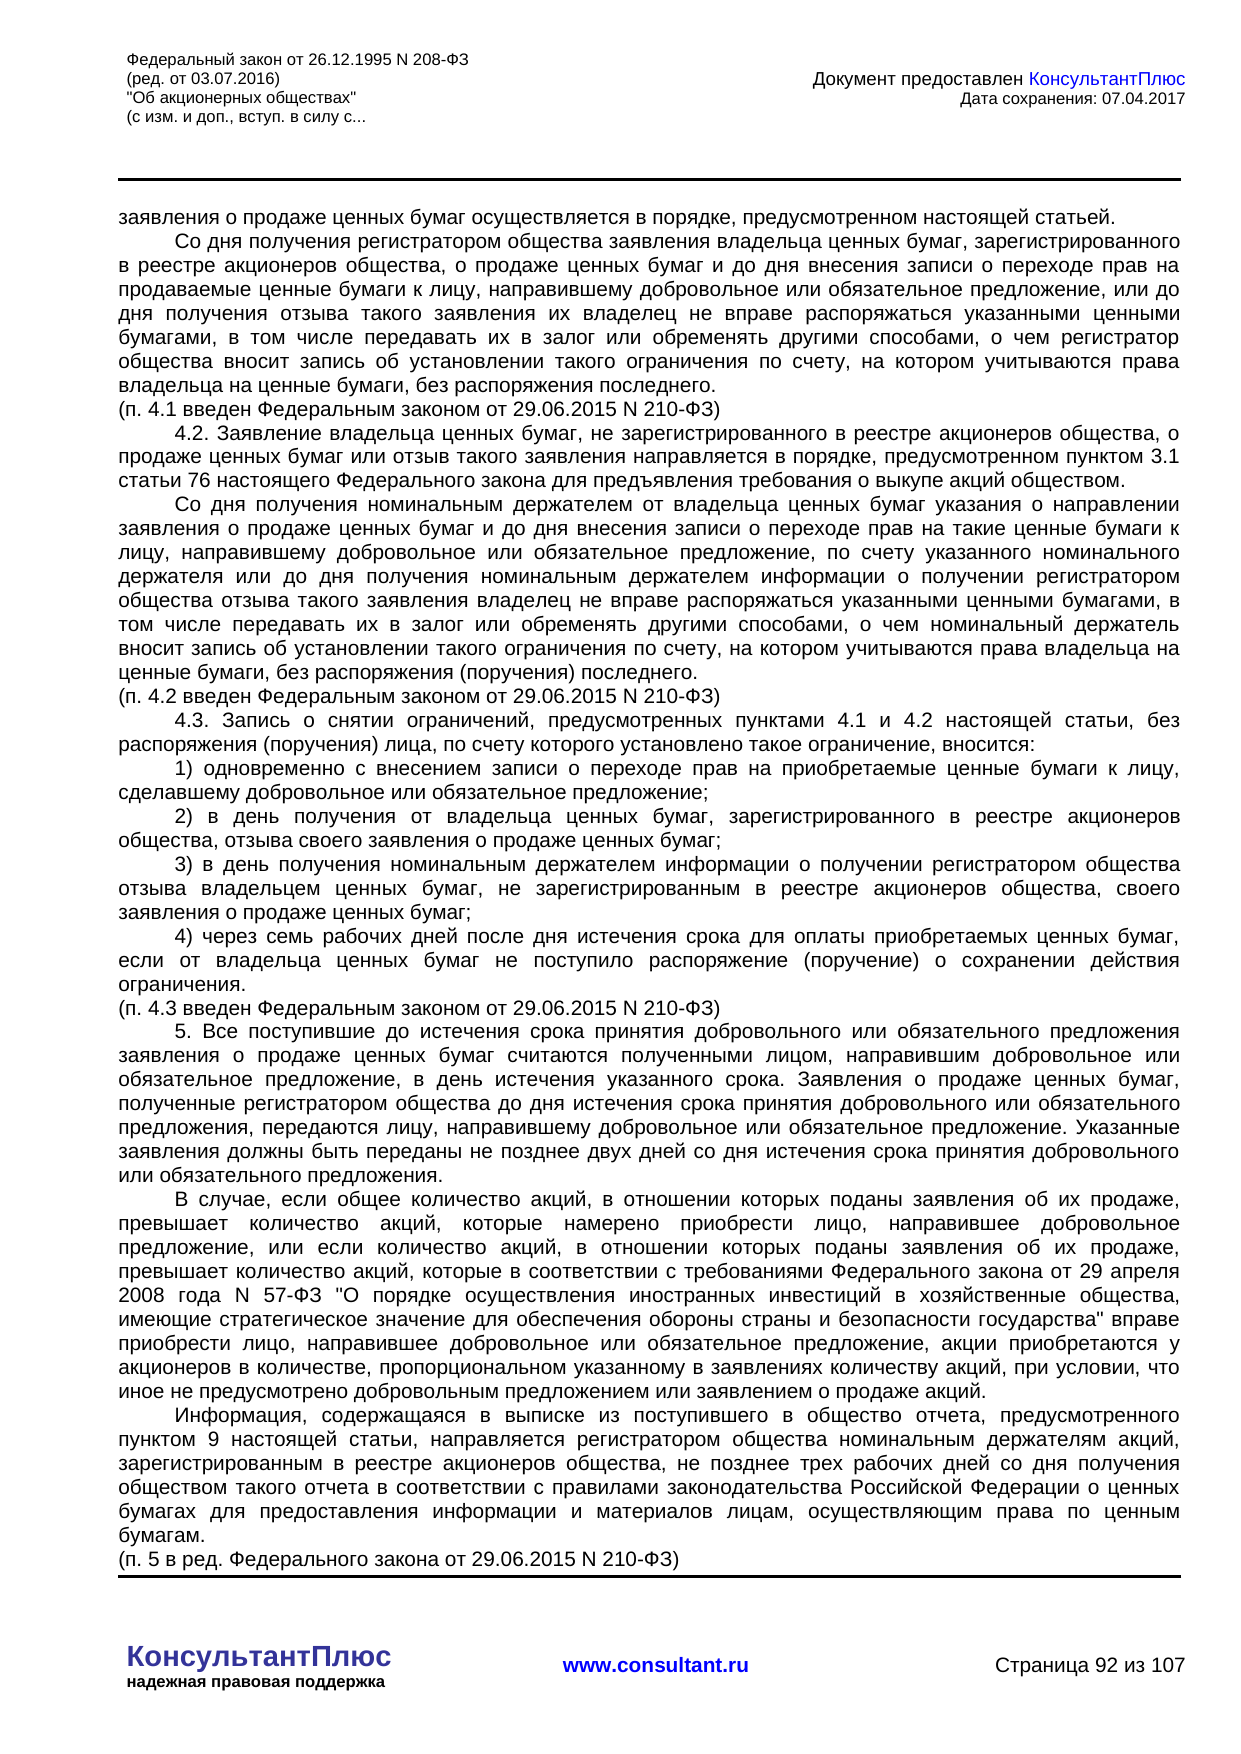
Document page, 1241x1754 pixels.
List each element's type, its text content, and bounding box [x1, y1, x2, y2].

text Со дня получения регистратором общества заявления владельца ценных бумаг, зарегистрированного в реестре акционеров общества, о продаже ценных бумаг и до дня внесения записи о переходе прав на продаваемые ценные бумаги к лицу, направившему добровольное или обязательное предложение, или до дня получения отзыва такого заявления их владелец не вправе распоряжаться указанными ценными бумагами, в том числе передавать их в залог или обременять другими способами, о чем регистратор общества вносит запись об установлении такого ограничения по счету, на котором учитываются права владельца на ценные бумаги, без распоряжения последнего. [118, 229, 1181, 396]
text 4.2. Заявление владельца ценных бумаг, не зарегистрированного в реестре акционеров общества, о продаже ценных бумаг или отзыв такого заявления направляется в порядке, предусмотренном пунктом 3.1 статьи 76 настоящего Федерального закона для предъявления требования о выкупе акций обществом. [118, 420, 1181, 492]
text Информация, содержащаяся в выписке из поступившего в общество отчета, предусмотренного пунктом 9 настоящей статьи, направляется регистратором общества номинальным держателям акций, зарегистрированным в реестре акционеров общества, не позднее трех рабочих дней со дня получения обществом такого отчета в соответствии с правилами законодательства Российской Федерации о ценных бумагах для предоставления информации и материалов лицам, осуществляющим права по ценным бумагам. [118, 1403, 1181, 1546]
text (п. 4.2 введен Федеральным законом от 29.06.2015 N 210-ФЗ) [118, 684, 1181, 708]
text (п. 4.1 введен Федеральным законом от 29.06.2015 N 210-ФЗ) [118, 396, 1181, 420]
text (п. 4.3 введен Федеральным законом от 29.06.2015 N 210-ФЗ) [118, 995, 1181, 1019]
text 2) в день получения от владельца ценных бумаг, зарегистрированного в реестре акционеров общества, отзыва своего заявления о продаже ценных бумаг; [118, 804, 1181, 852]
text 4.3. Запись о снятии ограничений, предусмотренных пунктами 4.1 и 4.2 настоящей статьи, без распоряжения (поручения) лица, по счету которого установлено такое ограничение, вносится: [118, 708, 1181, 756]
text (п. 5 в ред. Федерального закона от 29.06.2015 N 210-ФЗ) [118, 1546, 1181, 1570]
text 3) в день получения номинальным держателем информации о получении регистратором общества отзыва владельцем ценных бумаг, не зарегистрированным в реестре акционеров общества, своего заявления о продаже ценных бумаг; [118, 852, 1181, 923]
text В случае, если общее количество акций, в отношении которых поданы заявления об их продаже, превышает количество акций, которые намерено приобрести лицо, направившее добровольное предложение, или если количество акций, в отношении которых поданы заявления об их продаже, превышает количество акций, которые в соответствии с требованиями Федерального закона от 29 апреля 2008 года N 57-ФЗ "О порядке осуществления иностранных инвестиций в хозяйственные общества, имеющие стратегическое значение для обеспечения обороны страны и безопасности государства" вправе приобрести лицо, направившее добровольное или обязательное предложение, акции приобретаются у акционеров в количестве, пропорциональном указанному в заявлениях количеству акций, при условии, что иное не предусмотрено добровольным предложением или заявлением о продаже акций. [118, 1187, 1181, 1403]
text Со дня получения номинальным держателем от владельца ценных бумаг указания о направлении заявления о продаже ценных бумаг и до дня внесения записи о переходе прав на такие ценные бумаги к лицу, направившему добровольное или обязательное предложение, по счету указанного номинального держателя или до дня получения номинальным держателем информации о получении регистратором общества отзыва такого заявления владелец не вправе распоряжаться указанными ценными бумагами, в том числе передавать их в залог или обременять другими способами, о чем номинальный держатель вносит запись об установлении такого ограничения по счету, на котором учитываются права владельца на ценные бумаги, без распоряжения (поручения) последнего. [118, 492, 1181, 684]
text 1) одновременно с внесением записи о переходе прав на приобретаемые ценные бумаги к лицу, сделавшему добровольное или обязательное предложение; [118, 756, 1181, 804]
text 5. Все поступившие до истечения срока принятия добровольного или обязательного предложения заявления о продаже ценных бумаг считаются полученными лицом, направившим добровольное или обязательное предложение, в день истечения указанного срока. Заявления о продаже ценных бумаг, полученные регистратором общества до дня истечения срока принятия добровольного или обязательного предложения, передаются лицу, направившему добровольное или обязательное предложение. Указанные заявления должны быть переданы не позднее двух дней со дня истечения срока принятия добровольного или обязательного предложения. [118, 1019, 1181, 1187]
text 4) через семь рабочих дней после дня истечения срока для оплаты приобретаемых ценных бумаг, если от владельца ценных бумаг не поступило распоряжение (поручение) о сохранении действия ограничения. [118, 923, 1181, 995]
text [118, 205, 1181, 229]
